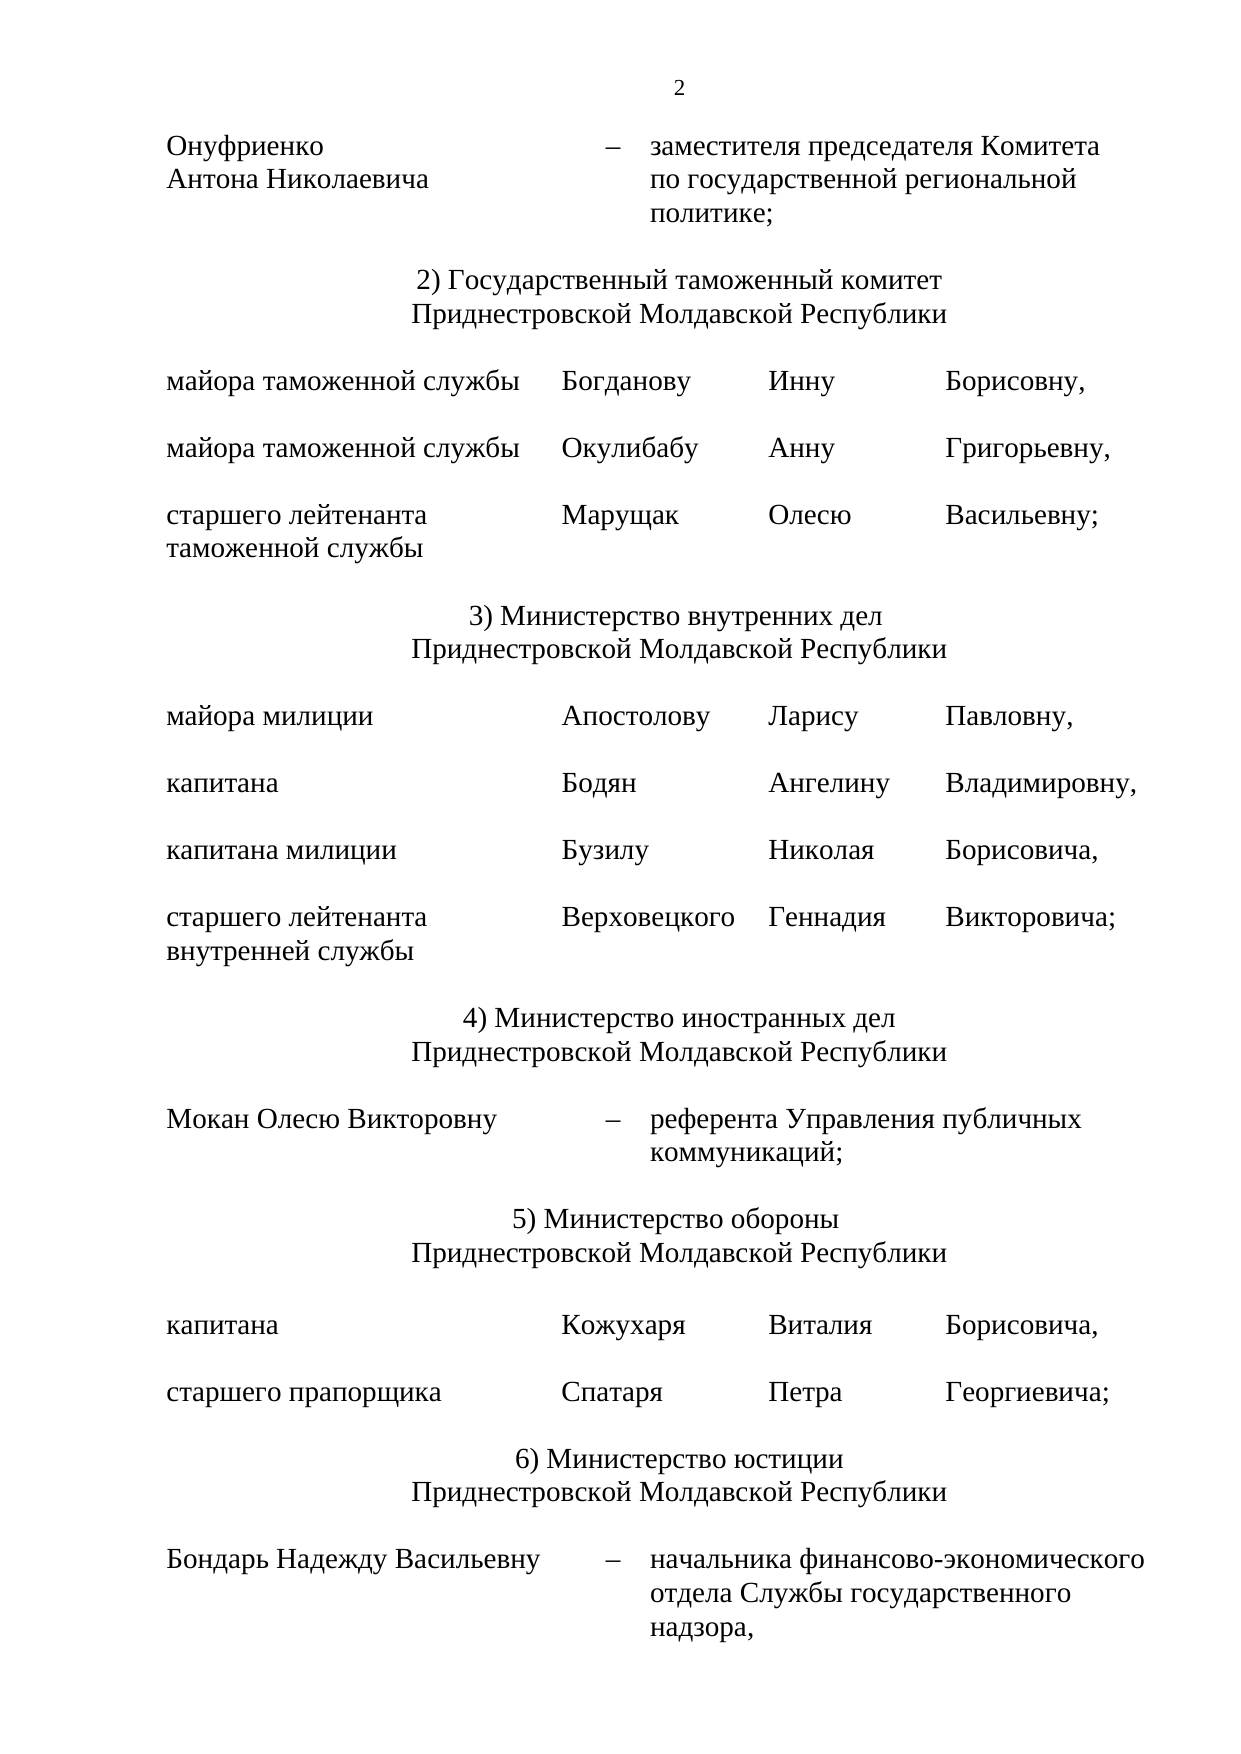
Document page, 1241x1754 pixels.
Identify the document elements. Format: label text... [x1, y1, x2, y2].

text 3) Министерство внутренних дел Приднестровской Молдавской Республики [177, 598, 1181, 665]
table_header Ларису [757, 698, 934, 765]
table_header Борисовича, [934, 1307, 1166, 1374]
table_cell Олесю [757, 497, 934, 564]
text Приднестровской Молдавской Республики [177, 296, 1181, 329]
table_cell Онуфриенко Антона Николаевича [155, 128, 594, 229]
text Приднестровской Молдавской Республики [177, 1034, 1181, 1067]
table_header Кожухаря [550, 1307, 757, 1374]
table_cell Анну [757, 430, 934, 497]
table_cell Верховецкого [550, 900, 757, 967]
table_header Апостолову [550, 698, 757, 765]
table_cell капитана [155, 765, 550, 832]
table_cell Бузилу [550, 833, 757, 899]
table_header начальника финансово-экономического отдела Службы государственного надзора, [639, 1542, 1185, 1642]
table_cell Владимировну, [934, 765, 1185, 832]
text 2) Государственный таможенный комитет [177, 262, 1181, 296]
table_header – [594, 1542, 638, 1642]
table_cell Борисовича, [934, 833, 1185, 899]
table_cell Бодян [550, 765, 757, 832]
table_cell – [594, 128, 638, 229]
table_cell Петра [757, 1374, 934, 1407]
table_cell Григорьевну, [934, 430, 1185, 497]
table_cell заместителя председателя Комитета по государственной региональной политике; [639, 128, 1185, 229]
text Приднестровской Молдавской Республики [177, 1474, 1181, 1508]
table_cell Николая [757, 833, 934, 899]
table_cell майора таможенной службы [155, 430, 550, 497]
table_cell Викторовича; [934, 900, 1185, 967]
table_cell Георгиевича; [934, 1374, 1166, 1407]
table_header Виталия [757, 1307, 934, 1374]
table_cell капитана милиции [155, 833, 550, 899]
table_header Борисовну, [934, 363, 1185, 430]
table_cell Марущак [550, 497, 757, 564]
table_header майора милиции [155, 698, 550, 765]
table_cell старшего лейтенанта внутренней службы [155, 900, 550, 967]
table_cell Окулибабу [550, 430, 757, 497]
text 6) Министерство юстиции [177, 1441, 1181, 1474]
table_header Инну [757, 363, 934, 430]
table_header Павловну, [934, 698, 1185, 765]
table_header – [594, 1101, 638, 1168]
table_cell Спатаря [550, 1374, 757, 1407]
table_header референта Управления публичных коммуникаций; [639, 1101, 1185, 1168]
table_cell старшего прапорщика [155, 1374, 550, 1407]
table_header Бондарь Надежду Васильевну [155, 1542, 594, 1642]
table_header Мокан Олесю Викторовну [155, 1101, 594, 1168]
table_header Богданову [550, 363, 757, 430]
text 5) Министерство обороны Приднестровской Молдавской Республики [177, 1201, 1181, 1268]
table_cell Васильевну; [934, 497, 1185, 564]
table_header капитана [155, 1307, 550, 1374]
table_cell Геннадия [757, 900, 934, 967]
table_cell Ангелину [757, 765, 934, 832]
table_cell старшего лейтенанта таможенной службы [155, 497, 550, 564]
table_header майора таможенной службы [155, 363, 550, 430]
text 4) Министерство иностранных дел [177, 1000, 1181, 1034]
